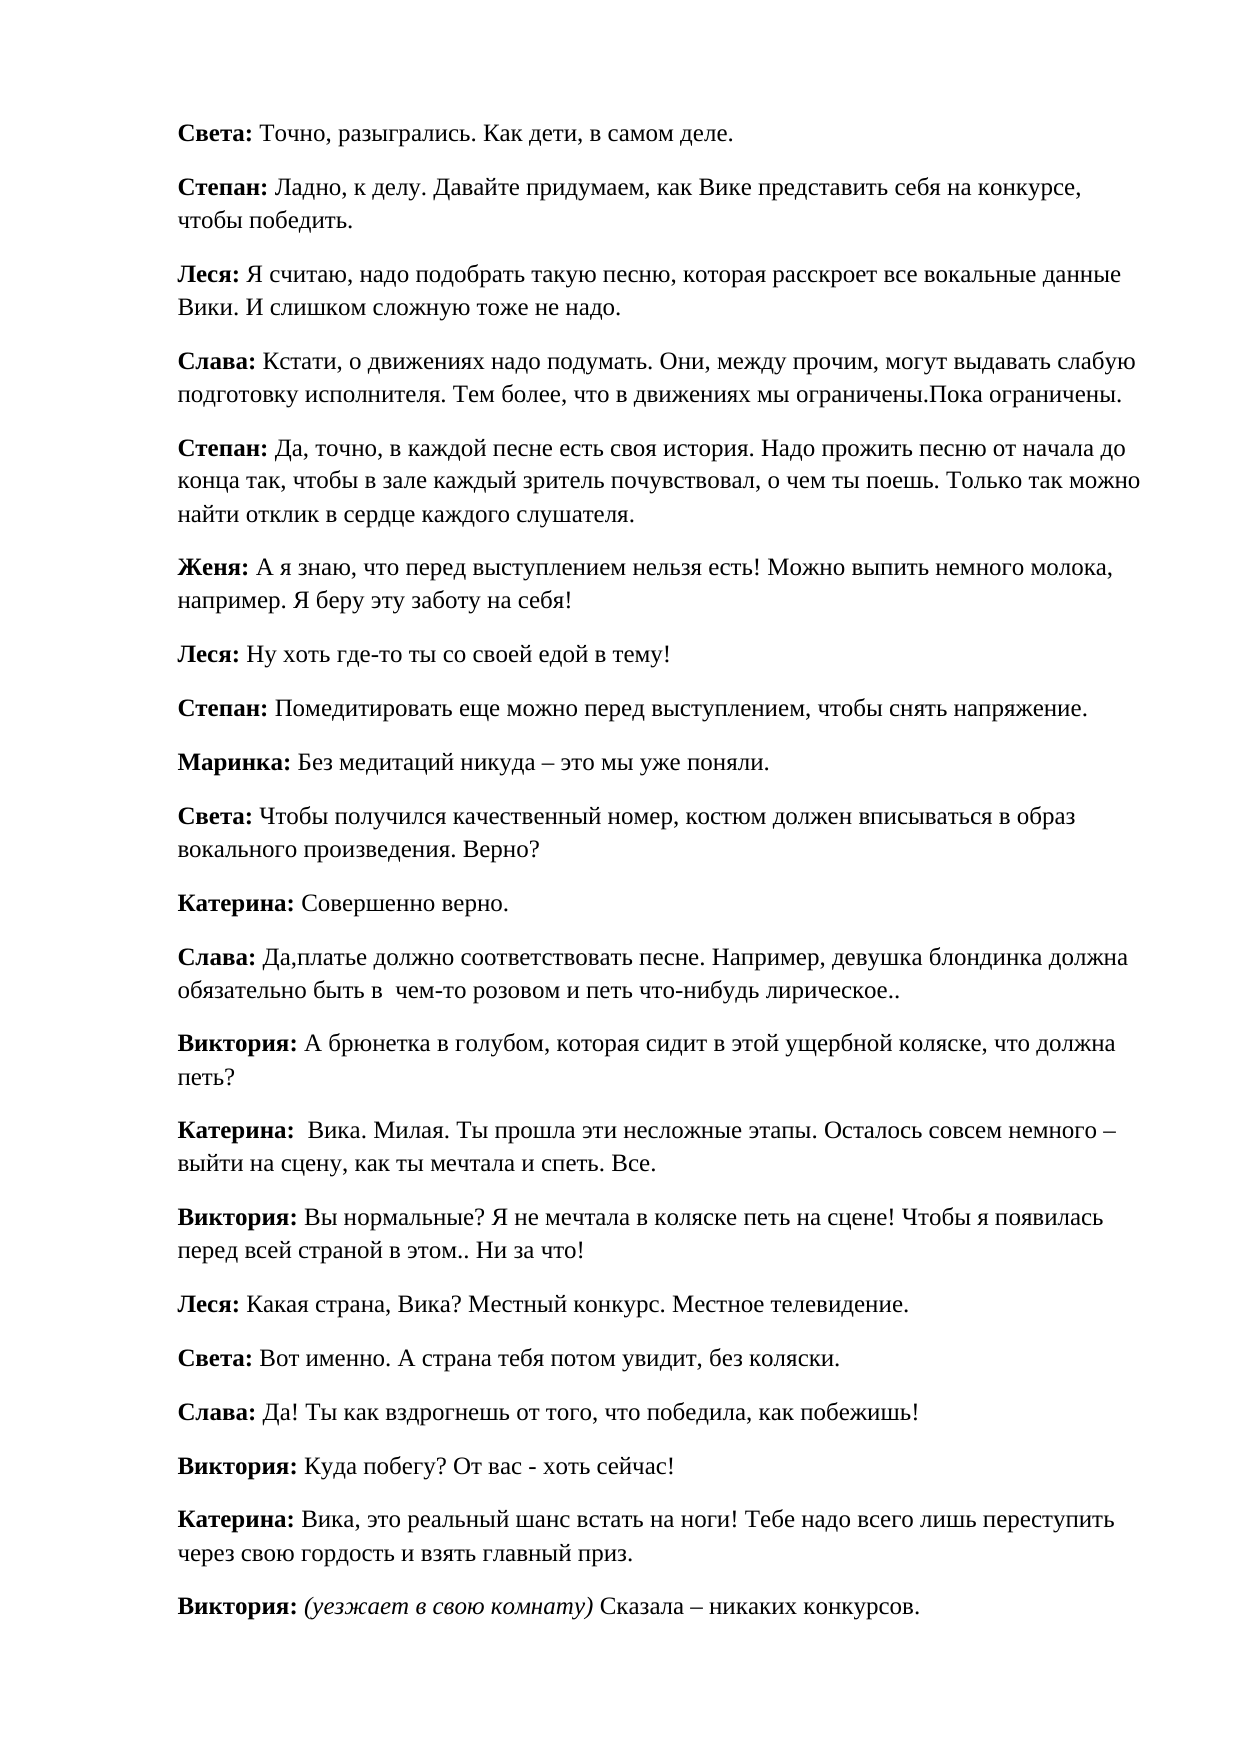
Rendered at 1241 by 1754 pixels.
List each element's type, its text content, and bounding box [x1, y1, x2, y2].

text Света: Чтобы получился качественный номер, костюм должен вписываться в образ вокального произведения. Верно? [177, 801, 1152, 863]
text Степан: Помедитировать еще можно перед выступлением, чтобы снять напряжение. [177, 693, 1152, 722]
text Виктория: А брюнетка в голубом, которая сидит в этой ущербной коляске, что должна петь? [177, 1028, 1152, 1090]
text Катерина: Вика. Милая. Ты прошла эти несложные этапы. Осталось совсем немного – выйти на сцену, как ты мечтала и спеть. Все. [177, 1115, 1152, 1177]
text Света: Вот именно. А страна тебя потом увидит, без коляски. [177, 1343, 1152, 1372]
text Степан: Ладно, к делу. Давайте придумаем, как Вике представить себя на конкурсе, чтобы победить. [177, 172, 1152, 234]
text Виктория: (уезжает в свою комнату) Сказала – никаких конкурсов. [177, 1591, 1152, 1620]
text Женя: А я знаю, что перед выступлением нельзя есть! Можно выпить немного молока, например. Я беру эту заботу на себя! [177, 552, 1152, 614]
text Слава: Да! Ты как вздрогнешь от того, что победила, как побежишь! [177, 1397, 1152, 1426]
text Катерина: Совершенно верно. [177, 888, 1152, 917]
text Леся: Я считаю, надо подобрать такую песню, которая расскроет все вокальные данные Вики. И слишком сложную тоже не надо. [177, 259, 1152, 321]
text Катерина: Вика, это реальный шанс встать на ноги! Тебе надо всего лишь переступить через свою гордость и взять главный приз. [177, 1504, 1152, 1566]
text Слава: Кстати, о движениях надо подумать. Они, между прочим, могут выдавать слабую подготовку исполнителя. Тем более, что в движениях мы ограничены.Пока ограничены. [177, 346, 1152, 407]
text Света: Точно, разыгрались. Как дети, в самом деле. [177, 118, 1152, 147]
text Виктория: Вы нормальные? Я не мечтала в коляске петь на сцене! Чтобы я появилась перед всей страной в этом.. Ни за что! [177, 1202, 1152, 1264]
text Слава: Да,платье должно соответствовать песне. Например, девушка блондинка должна обязательно быть в чем-то розовом и петь что-нибудь лирическое.. [177, 942, 1152, 1003]
text Маринка: Без медитаций никуда – это мы уже поняли. [177, 747, 1152, 776]
text Леся: Ну хоть где-то ты со своей едой в тему! [177, 639, 1152, 668]
text Степан: Да, точно, в каждой песне есть своя история. Надо прожить песню от начала до конца так, чтобы в зале каждый зритель почувствовал, о чем ты поешь. Только так можно найти отклик в сердце каждого слушателя. [177, 433, 1152, 527]
text Виктория: Куда побегу? От вас - хоть сейчас! [177, 1451, 1152, 1479]
text Леся: Какая страна, Вика? Местный конкурс. Местное телевидение. [177, 1289, 1152, 1318]
